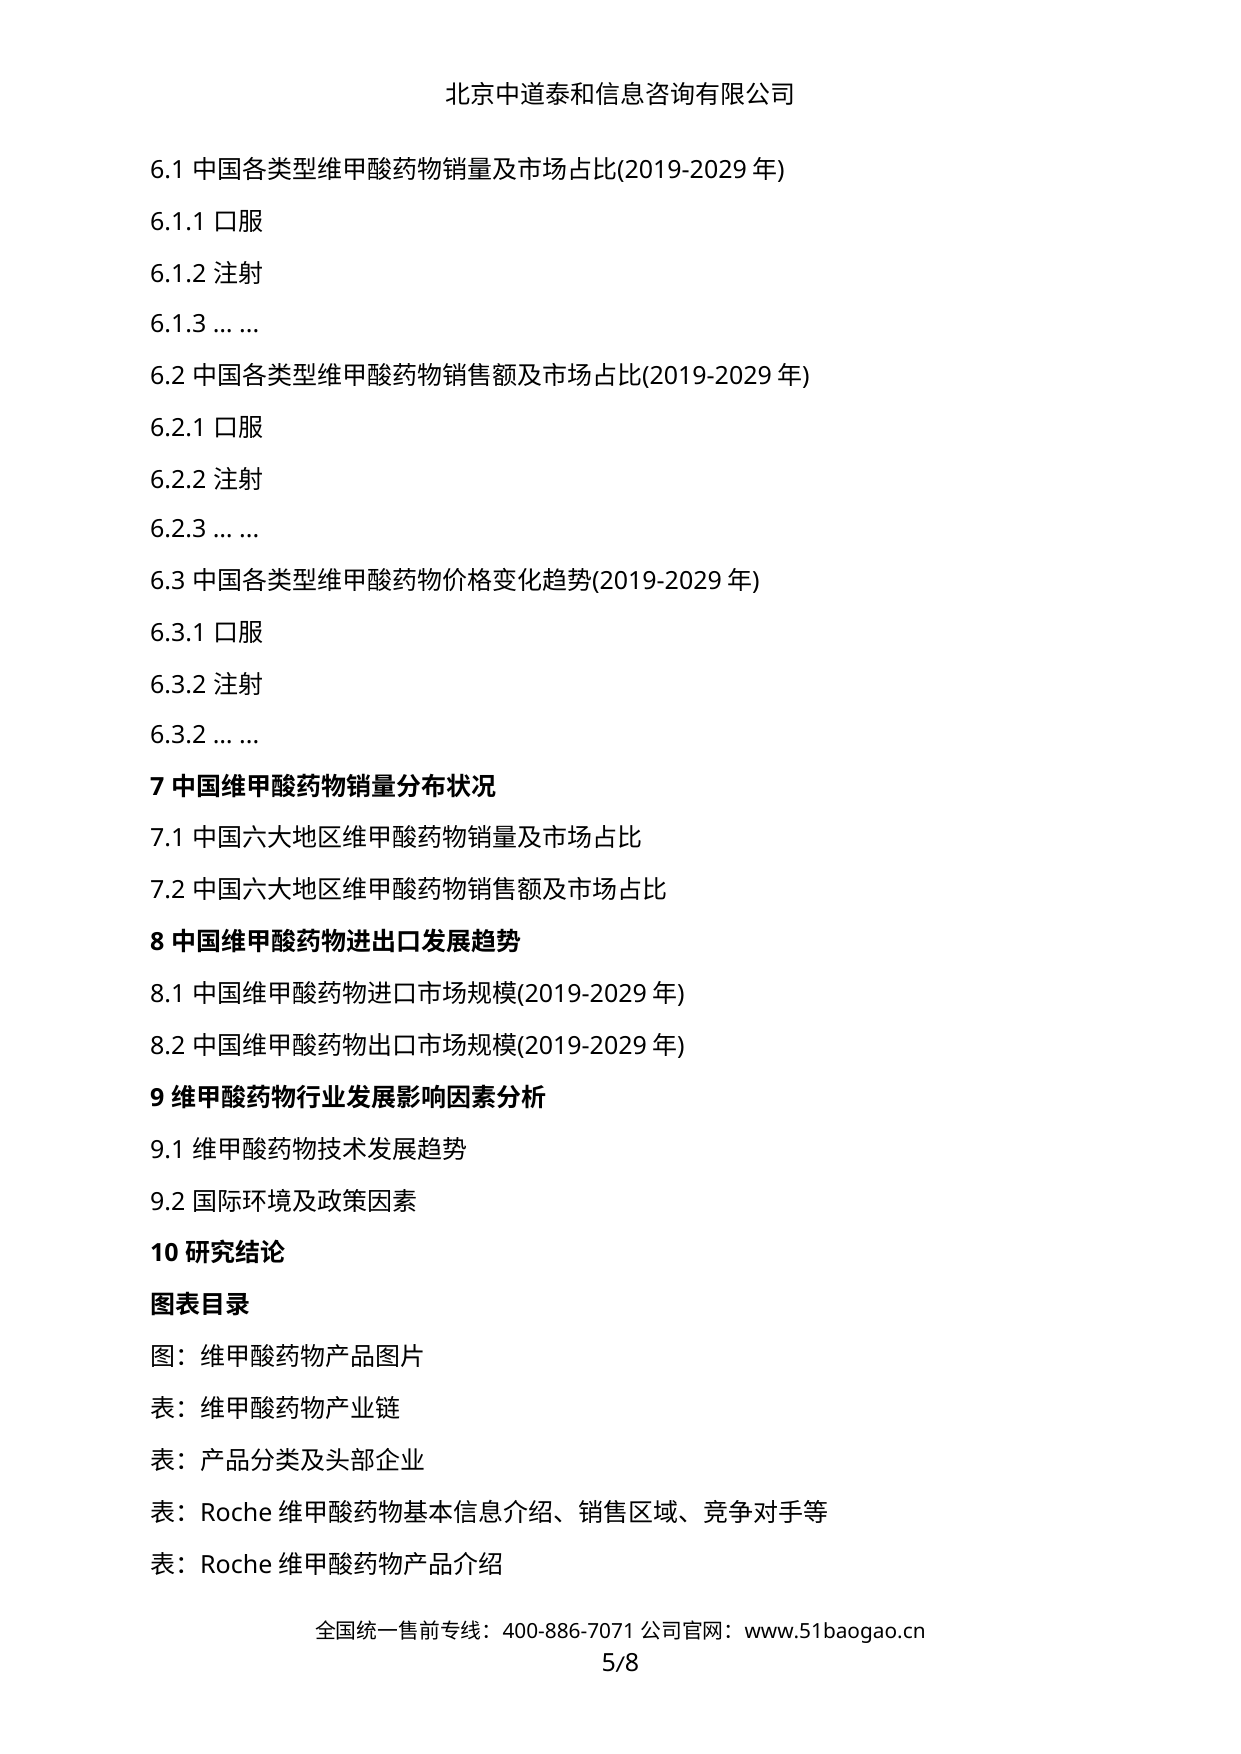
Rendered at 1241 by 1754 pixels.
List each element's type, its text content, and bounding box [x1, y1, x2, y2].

text 7.2 中国六大地区维甲酸药物销售额及市场占比 [150, 870, 1090, 906]
text 6.3.2 … ... [150, 716, 1090, 750]
text 7 中国维甲酸药物销量分布状况 [150, 766, 1090, 802]
text 表：产品分类及头部企业 [150, 1440, 1090, 1477]
text 8.2 中国维甲酸药物出口市场规模(2019-2029年) [150, 1025, 1090, 1062]
text 6.1 中国各类型维甲酸药物销量及市场占比(2019-2029年) [150, 150, 1090, 186]
text 6.2.1 口服 [150, 407, 1090, 443]
text 6.3 中国各类型维甲酸药物价格变化趋势(2019-2029年) [150, 561, 1090, 597]
text 6.1.1 口服 [150, 202, 1090, 238]
text 8 中国维甲酸药物进出口发展趋势 [150, 922, 1090, 958]
text 图表目录 [150, 1285, 1090, 1321]
text 图：维甲酸药物产品图片 [150, 1337, 1090, 1373]
text 6.3.2 注射 [150, 664, 1090, 701]
text 9.2 国际环境及政策因素 [150, 1181, 1090, 1217]
text 6.2.2 注射 [150, 459, 1090, 495]
text 表：Roche 维甲酸药物基本信息介绍、销售区域、竞争对手等 [150, 1492, 1090, 1528]
text 7.1 中国六大地区维甲酸药物销量及市场占比 [150, 818, 1090, 854]
text 6.2 中国各类型维甲酸药物销售额及市场占比(2019-2029年) [150, 355, 1090, 392]
text 表：Roche 维甲酸药物产品介绍 [150, 1544, 1090, 1580]
text 6.2.3 … ... [150, 511, 1090, 545]
text 8.1 中国维甲酸药物进口市场规模(2019-2029年) [150, 973, 1090, 1010]
text 10 研究结论 [150, 1233, 1090, 1269]
text 6.1.3 … ... [150, 306, 1090, 340]
text 表：维甲酸药物产业链 [150, 1388, 1090, 1425]
text 9.1 维甲酸药物技术发展趋势 [150, 1129, 1090, 1165]
text 6.1.2 注射 [150, 254, 1090, 290]
text 9 维甲酸药物行业发展影响因素分析 [150, 1077, 1090, 1113]
text 6.3.1 口服 [150, 612, 1090, 649]
